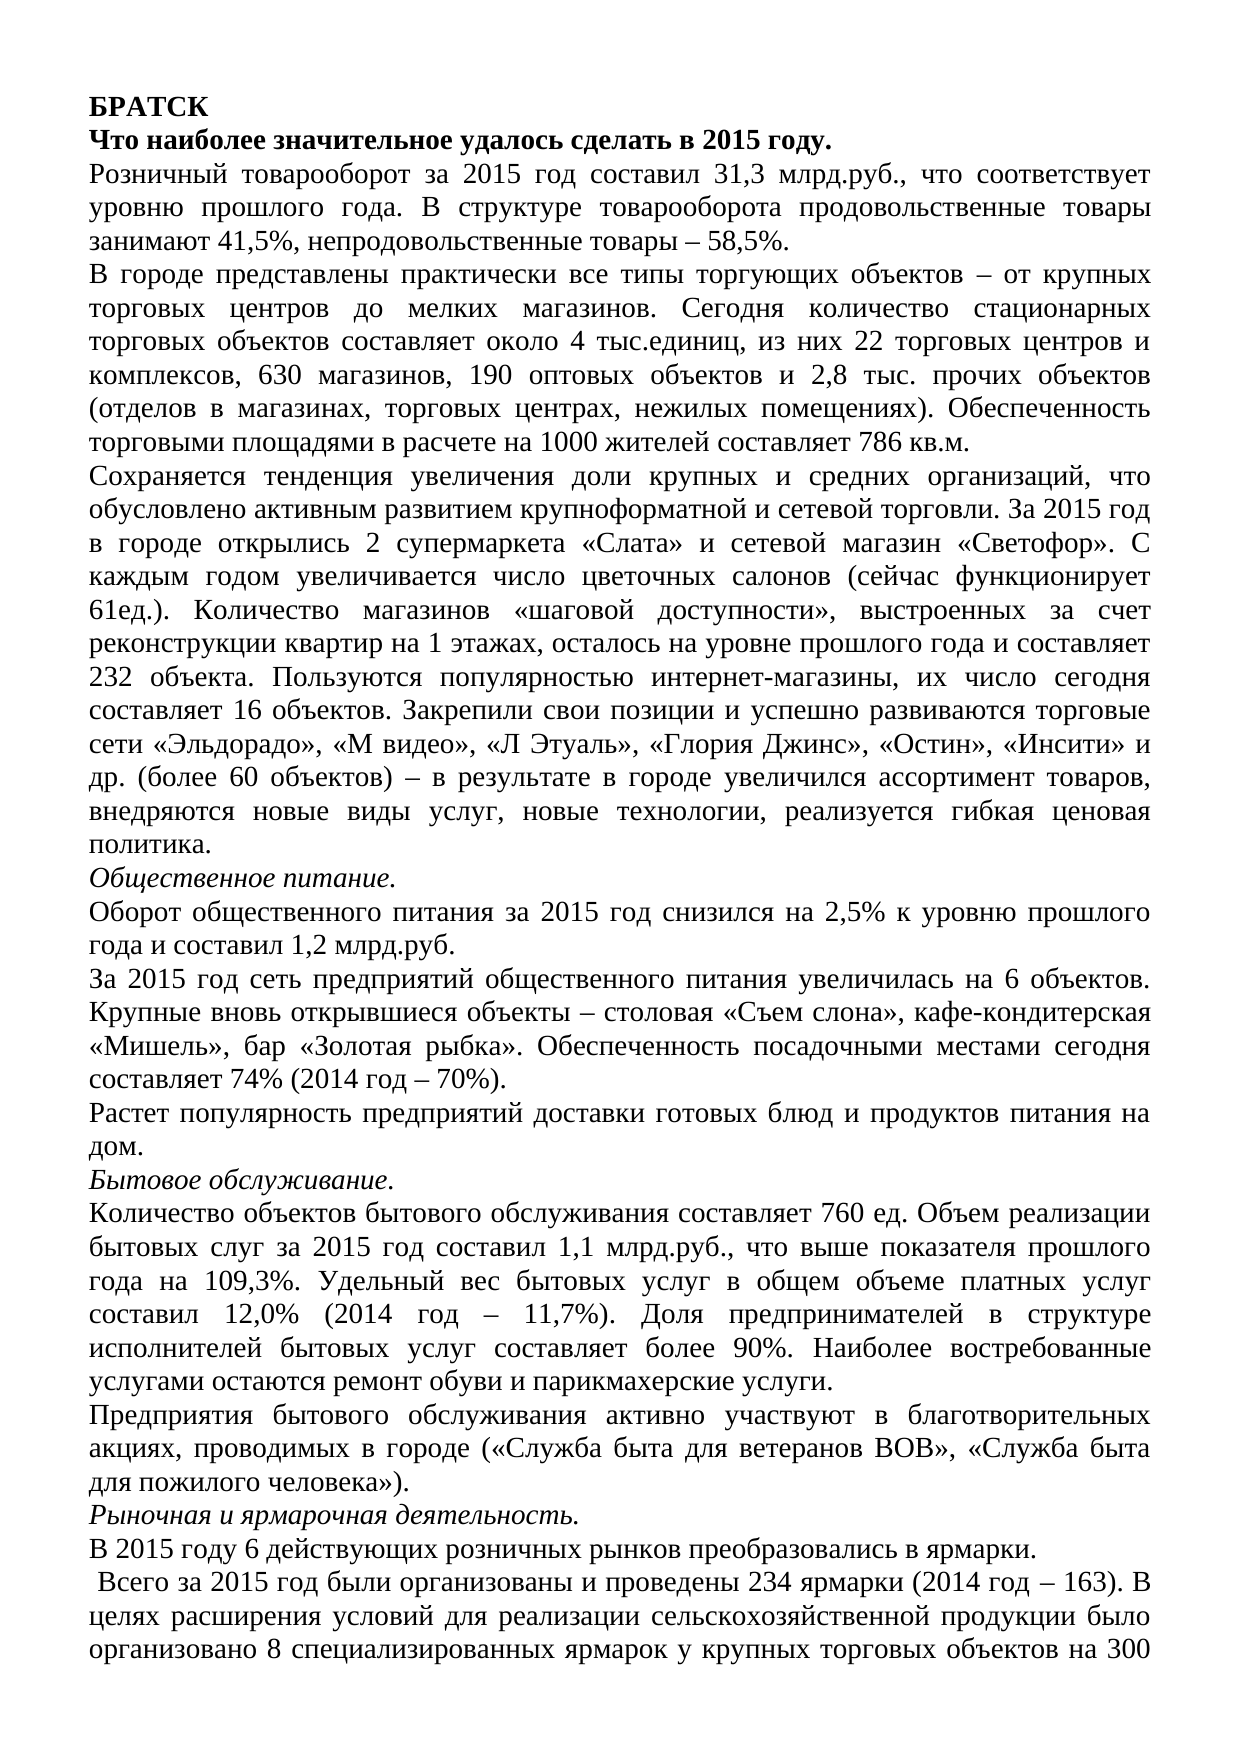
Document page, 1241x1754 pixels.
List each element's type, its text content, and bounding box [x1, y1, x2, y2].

text Сохраняется тенденция увеличения доли крупных и средних организаций, что обусловлено активным развитием крупноформатной и сетевой торговли. За 2015 год в городе открылись 2 супермаркета «Слата» и сетевой магазин «Светофор». С каждым годом увеличивается число цветочных салонов (сейчас функционирует 61ед.). Количество магазинов «шаговой доступности», выстроенных за счет реконструкции квартир на 1 этажах, осталось на уровне прошлого года и составляет 232 объекта. Пользуются популярностью интернет-магазины, их число сегодня составляет 16 объектов. Закрепили свои позиции и успешно развиваются торговые сети «Эльдорадо», «М видео», «Л Этуаль», «Глория Джинс», «Остин», «Инсити» и др. (более 60 объектов) – в результате в городе увеличился ассортимент товаров, внедряются новые виды услуг, новые технологии, реализуется гибкая ценовая политика. [89, 458, 1152, 860]
text Розничный товарооборот за 2015 год составил 31,3 млрд.руб., что соответствует уровню прошлого года. В структуре товарооборота продовольственные товары занимают 41,5%, непродовольственные товары – 58,5%. [89, 156, 1152, 256]
text Общественное питание. [89, 860, 1152, 894]
text БРАТСК [89, 89, 1152, 122]
text Предприятия бытового обслуживания активно участвуют в благотворительных акциях, проводимых в городе («Служба быта для ветеранов ВОВ», «Служба быта для пожилого человека»). [89, 1397, 1152, 1497]
text Рыночная и ярмарочная деятельность. [89, 1497, 1152, 1531]
text В городе представлены практически все типы торгующих объектов – от крупных торговых центров до мелких магазинов. Сегодня количество стационарных торговых объектов составляет около 4 тыс.единиц, из них 22 торговых центров и комплексов, 630 магазинов, 190 оптовых объектов и 2,8 тыс. прочих объектов (отделов в магазинах, торговых центрах, нежилых помещениях). Обеспеченность торговыми площадями в расчете на 1000 жителей составляет 786 кв.м. [89, 256, 1152, 458]
text Бытовое обслуживание. [89, 1162, 1152, 1196]
text Что наиболее значительное удалось сделать в 2015 году. [89, 122, 1152, 156]
text Оборот общественного питания за 2015 год снизился на 2,5% к уровню прошлого года и составил 1,2 млрд.руб. [89, 894, 1152, 961]
text В 2015 году 6 действующих розничных рынков преобразовались в ярмарки. [89, 1531, 1152, 1564]
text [89, 1564, 1152, 1665]
text Растет популярность предприятий доставки готовых блюд и продуктов питания на дом. [89, 1095, 1152, 1162]
text Количество объектов бытового обслуживания составляет 760 ед. Объем реализации бытовых слуг за 2015 год составил 1,1 млрд.руб., что выше показателя прошлого года на 109,3%. Удельный вес бытовых услуг в общем объеме платных услуг составил 12,0% (2014 год – 11,7%). Доля предпринимателей в структуре исполнителей бытовых услуг составляет более 90%. Наиболее востребованные услугами остаются ремонт обуви и парикмахерские услуги. [89, 1196, 1152, 1397]
text За 2015 год сеть предприятий общественного питания увеличилась на 6 объектов. Крупные вновь открывшиеся объекты – столовая «Съем слона», кафе-кондитерская «Мишель», бар «Золотая рыбка». Обеспеченность посадочными местами сегодня составляет 74% (2014 год – 70%). [89, 961, 1152, 1095]
